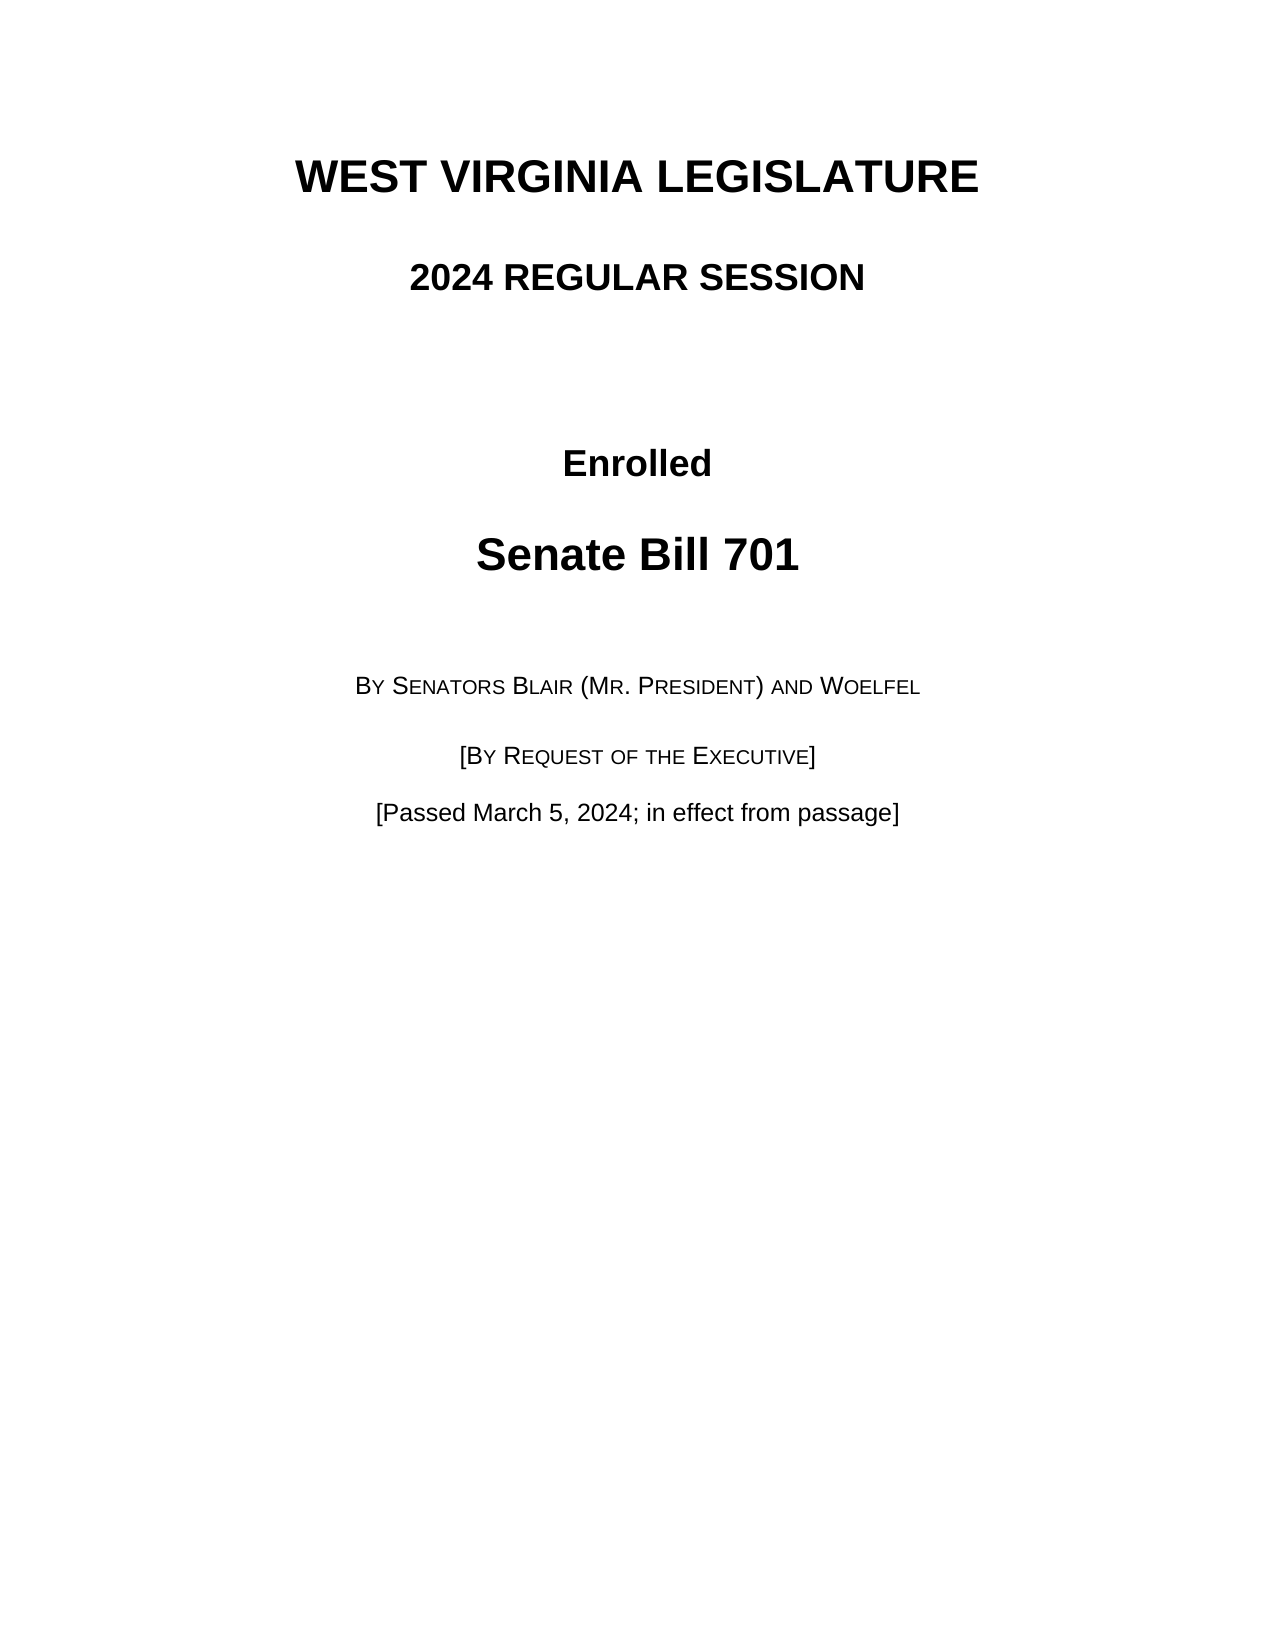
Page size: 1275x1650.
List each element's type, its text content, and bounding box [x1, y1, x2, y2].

text By [337, 671, 937, 699]
text [] [337, 798, 937, 827]
text [By Request of the Executive] [337, 741, 937, 769]
title WEST virginia legislature [150, 150, 1125, 203]
text Bill [150, 528, 1125, 581]
title 2024 REGULAR session [150, 255, 1125, 298]
